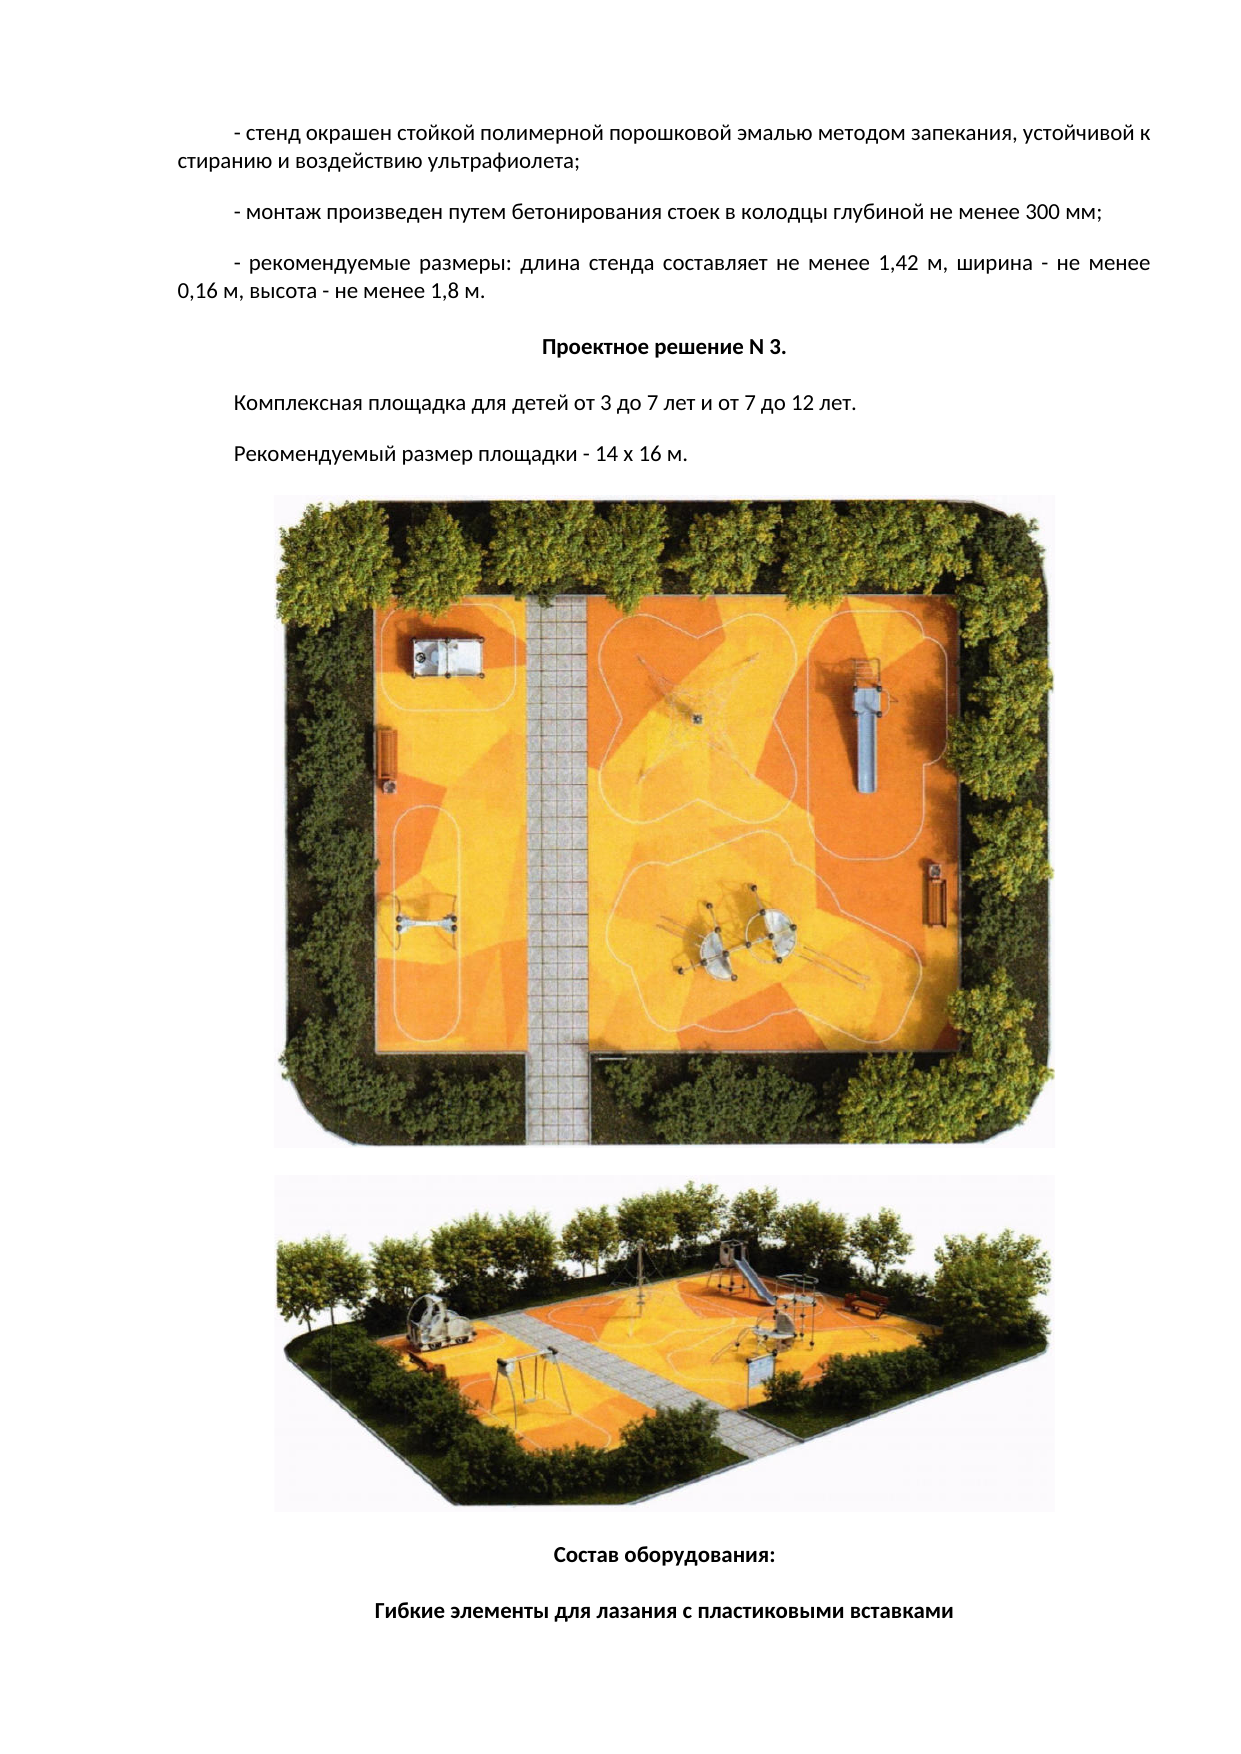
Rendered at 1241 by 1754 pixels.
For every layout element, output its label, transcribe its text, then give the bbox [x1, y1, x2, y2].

title Гибкие элементы для лазания с пластиковыми вставками [177, 1596, 1152, 1624]
text - монтаж произведен путем бетонирования стоек в колодцы глубиной не менее 300 мм; [177, 197, 1152, 225]
text Рекомендуемый размер площадки - 14 x 16 м. [177, 439, 1152, 467]
picture [273, 495, 1055, 1148]
text - стенд окрашен стойкой полимерной порошковой эмалью методом запекания, устойчивой к стиранию и воздействию ультрафиолета; [177, 118, 1152, 174]
picture [274, 1175, 1055, 1512]
text - рекомендуемые размеры: длина стенда составляет не менее 1,42 м, ширина - не менее 0,16 м, высота - не менее 1,8 м. [177, 248, 1152, 304]
title Состав оборудования: [177, 1540, 1152, 1568]
text Комплексная площадка для детей от 3 до 7 лет и от 7 до 12 лет. [177, 388, 1152, 416]
title Проектное решение N 3. [177, 332, 1152, 360]
